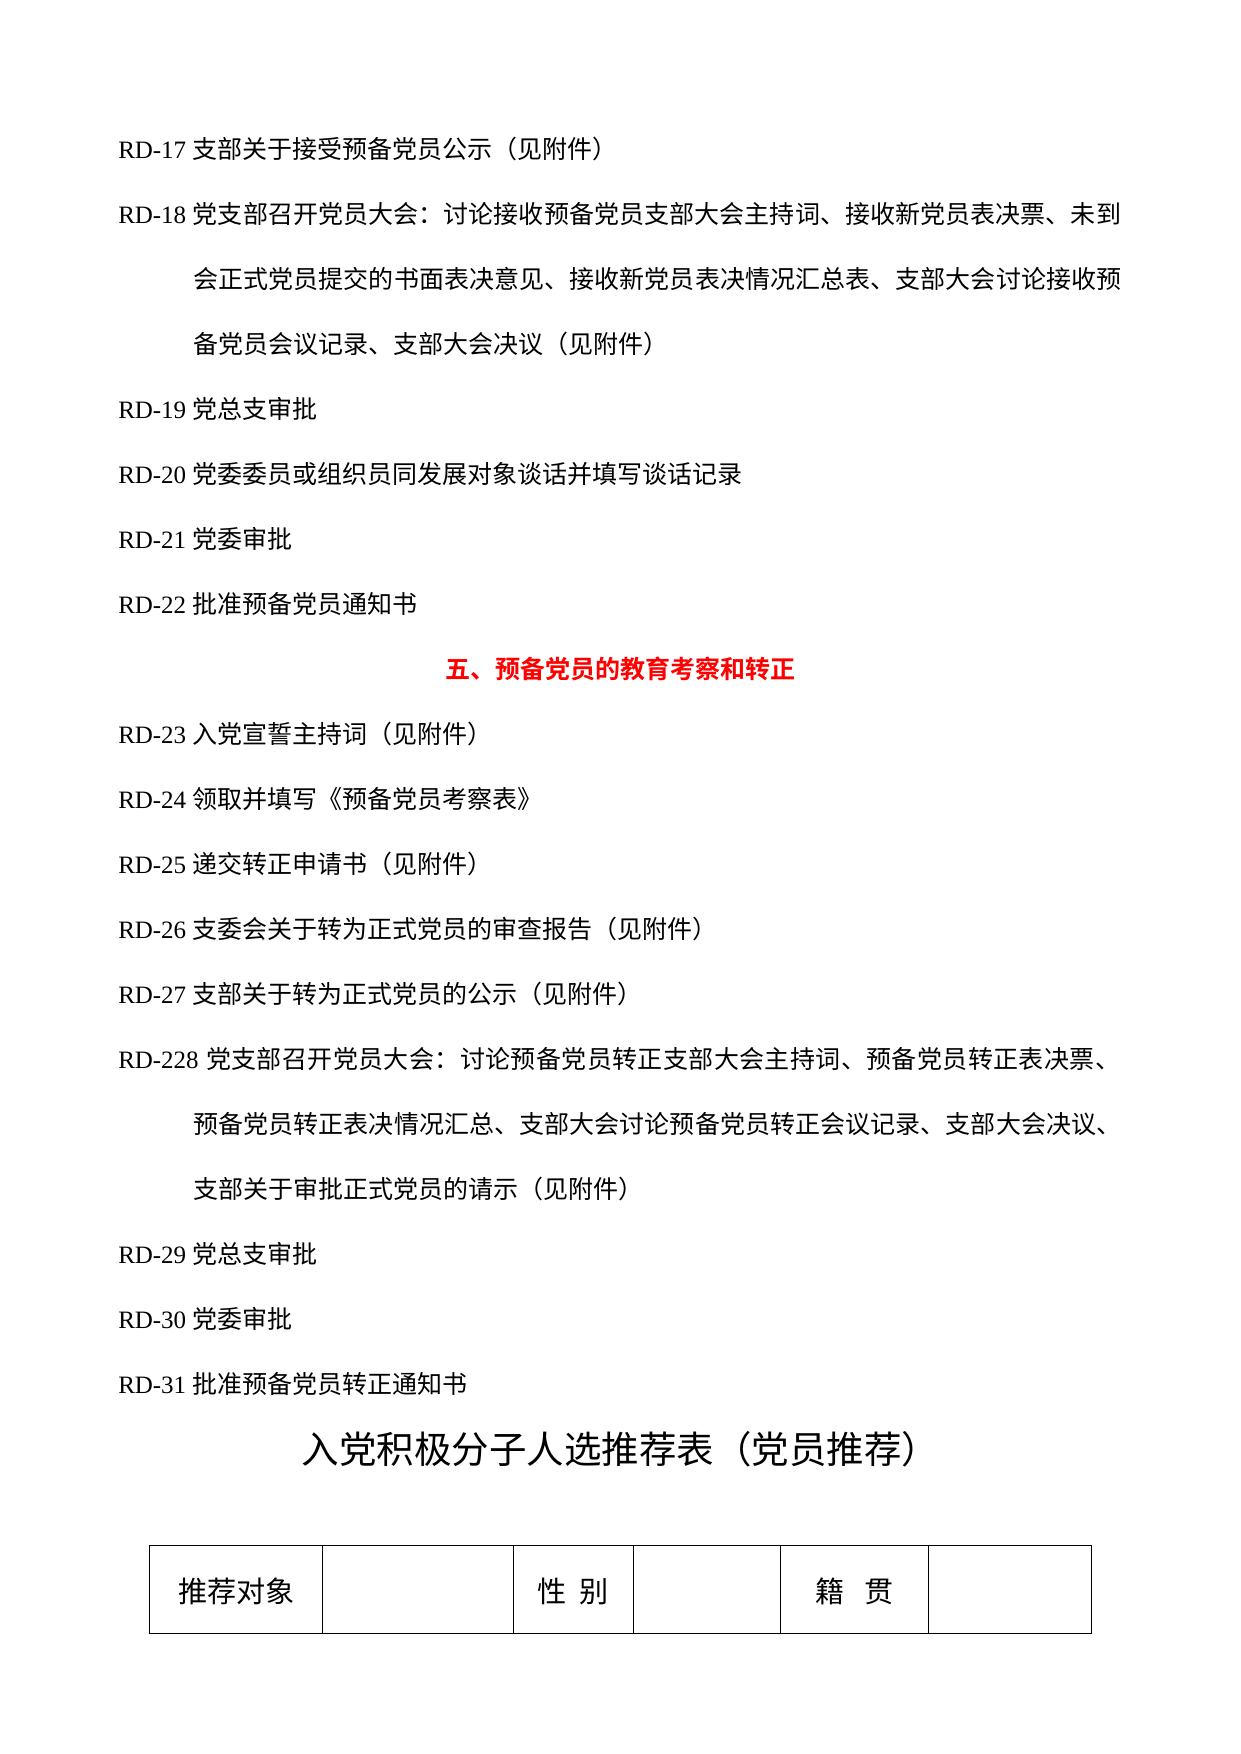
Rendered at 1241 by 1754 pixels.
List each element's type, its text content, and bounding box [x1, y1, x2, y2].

table_header 推荐对象 [150, 1546, 322, 1633]
text RD-30 党委审批 [118, 1285, 1122, 1350]
text RD-22 批准预备党员通知书 [118, 570, 1122, 635]
text RD-23 入党宣誓主持词（见附件） [118, 700, 1122, 765]
table_header 籍 贯 [781, 1546, 928, 1633]
text RD-21 党委审批 [118, 505, 1122, 570]
text RD-26 支委会关于转为正式党员的审查报告（见附件） [118, 895, 1122, 960]
text RD-19 党总支审批 [118, 375, 1122, 440]
text RD-20 党委委员或组织员同发展对象谈话并填写谈话记录 [118, 440, 1122, 505]
table_header [634, 1546, 780, 1633]
table_header 性 别 [514, 1546, 633, 1633]
text RD-31 批准预备党员转正通知书 [118, 1350, 1122, 1415]
text RD-228 党支部召开党员大会：讨论预备党员转正支部大会主持词、预备党员转正表决票、预备党员转正表决情况汇总、支部大会讨论预备党员转正会议记录、支部大会决议、支部关于审批正式党员的请示（见附件） [118, 1025, 1122, 1220]
table_header [323, 1546, 513, 1633]
text RD-18 党支部召开党员大会：讨论接收预备党员支部大会主持词、接收新党员表决票、未到会正式党员提交的书面表决意见、接收新党员表决情况汇总表、支部大会讨论接收预备党员会议记录、支部大会决议（见附件） [118, 180, 1122, 375]
text 入党积极分子人选推荐表（党员推荐） [118, 1415, 1122, 1480]
text 五、预备党员的教育考察和转正 [118, 635, 1122, 700]
text RD-24 领取并填写《预备党员考察表》 [118, 765, 1122, 830]
text RD-25 递交转正申请书（见附件） [118, 830, 1122, 895]
table_header [929, 1546, 1091, 1633]
text RD-17 支部关于接受预备党员公示（见附件） [118, 115, 1122, 180]
text RD-29 党总支审批 [118, 1220, 1122, 1285]
text RD-27 支部关于转为正式党员的公示（见附件） [118, 960, 1122, 1025]
